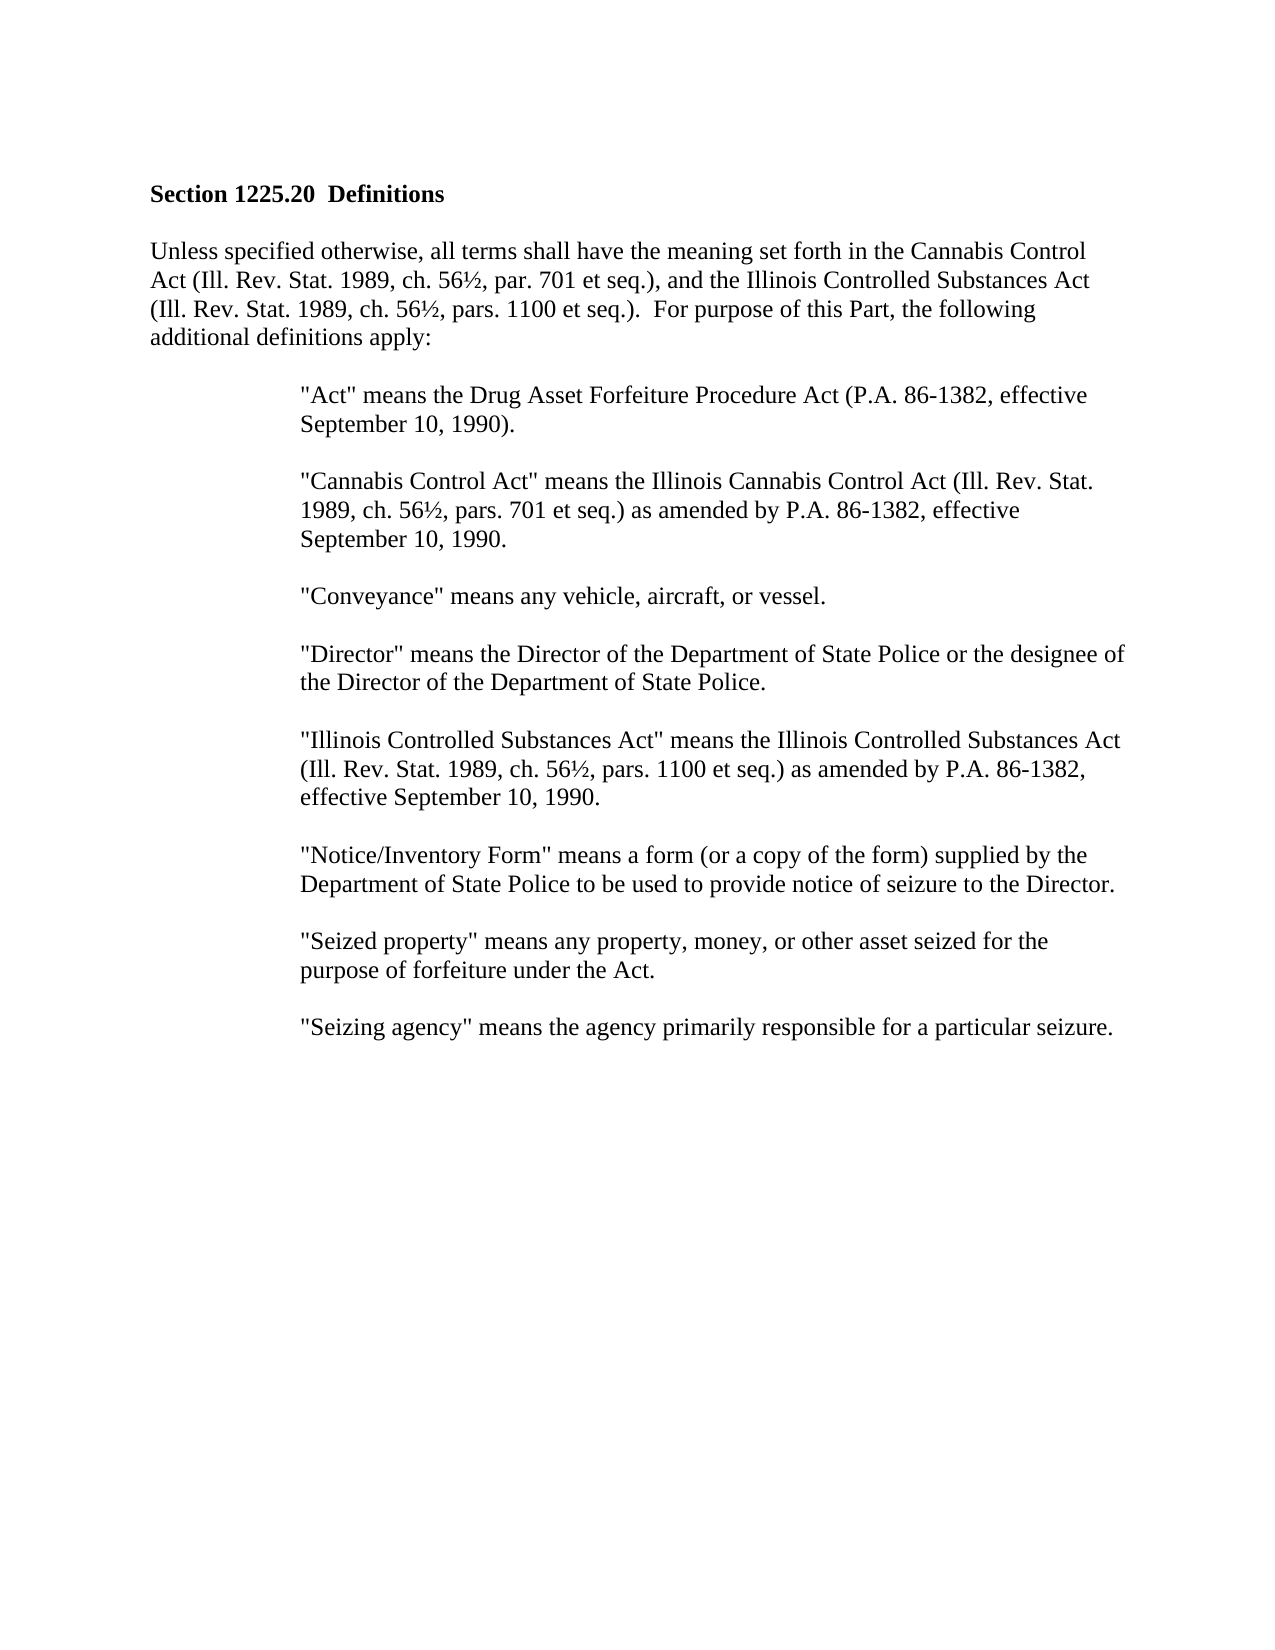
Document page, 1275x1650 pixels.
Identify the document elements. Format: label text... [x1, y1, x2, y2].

text "Notice/Inventory Form" means a form (or a copy of the form) supplied by the Department of State Police to be used to provide notice of seizure to the Director. [300, 840, 1125, 897]
text "Cannabis Control Act" means the Illinois Cannabis Control Act (Ill. Rev. Stat. 1989, ch. 56½, pars. 701 et seq.) as amended by P.A. 86-1382, effective September 10, 1990. [300, 466, 1125, 552]
text "Illinois Controlled Substances Act" means the Illinois Controlled Substances Act (Ill. Rev. Stat. 1989, ch. 56½, pars. 1100 et seq.) as amended by P.A. 86-1382, effective September 10, 1990. [300, 725, 1125, 811]
text "Seizing agency" means the agency primarily responsible for a particular seizure. [300, 1012, 1125, 1041]
text "Seized property" means any property, money, or other asset seized for the purpose of forfeiture under the Act. [300, 926, 1125, 984]
text Unless specified otherwise, all terms shall have the meaning set forth in the Cannabis Control Act (Ill. Rev. Stat. 1989, ch. 56½, par. 701 et seq.), and the Illinois Controlled Substances Act (Ill. Rev. Stat. 1989, ch. 56½, pars. 1100 et seq.). For purpose of this Part, the following additional definitions apply: [150, 236, 1125, 351]
text Section 1225.20 Definitions [150, 179, 1125, 207]
text "Act" means the Drug Asset Forfeiture Procedure Act (P.A. 86-1382, effective September 10, 1990). [300, 380, 1125, 437]
text "Conveyance" means any vehicle, aircraft, or vessel. [300, 581, 1125, 610]
text "Director" means the Director of the Department of State Police or the designee of the Director of the Department of State Police. [300, 639, 1125, 696]
